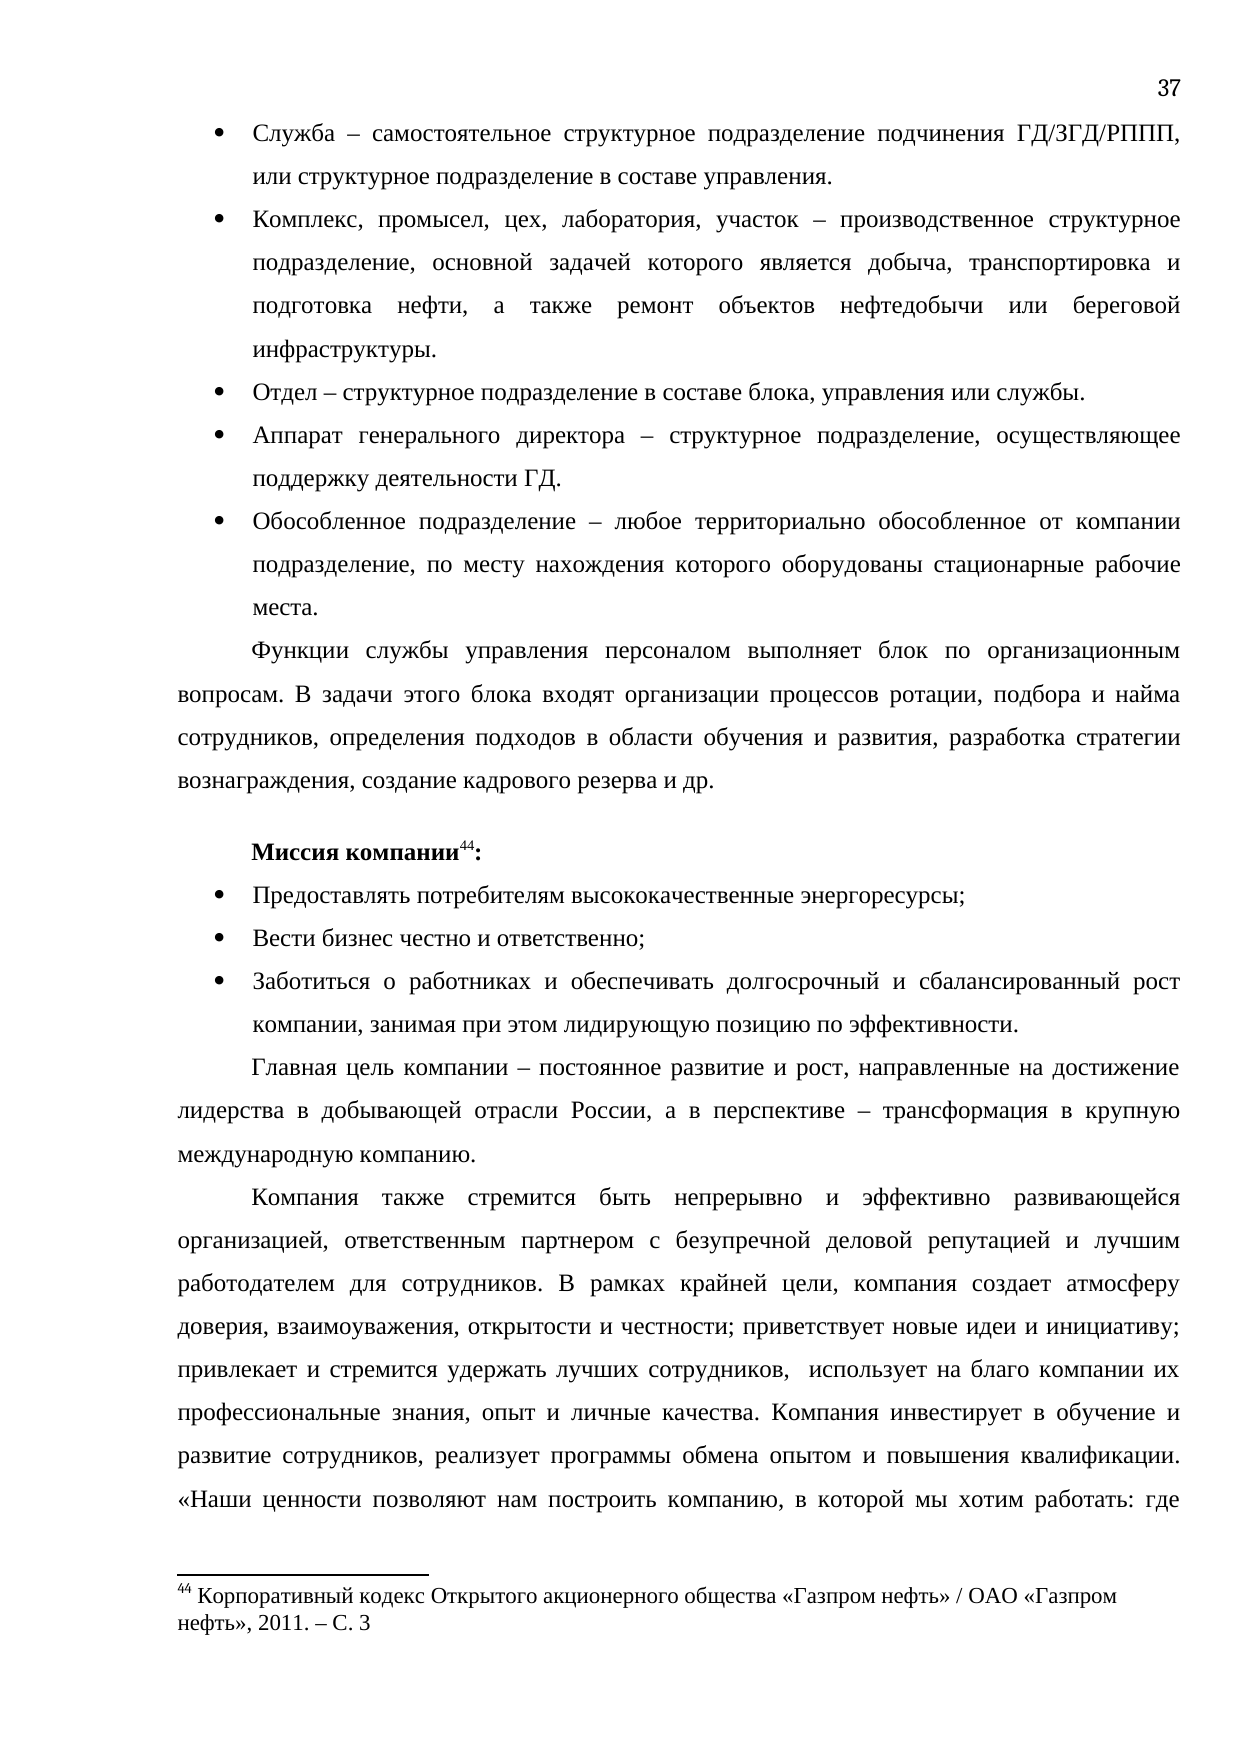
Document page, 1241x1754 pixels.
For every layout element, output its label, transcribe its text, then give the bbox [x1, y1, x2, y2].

list Заботиться о работниках и обеспечивать долгосрочный и сбалансированный рост компании, занимая при этом лидирующую позицию по эффективности. [215, 966, 1181, 1038]
list Служба – самостоятельное структурное подразделение подчинения ГД/ЗГД/РППП, или структурное подразделение в составе управления. [215, 118, 1181, 190]
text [177, 1182, 1181, 1512]
list Обособленное подразделение – любое территориально обособленное от компании подразделение, по месту нахождения которого оборудованы стационарные рабочие места. [215, 506, 1181, 621]
list Отдел – структурное подразделение в составе блока, управления или службы. [215, 377, 1181, 406]
list Предоставлять потребителям высококачественные энергоресурсы; [215, 880, 1181, 909]
text Миссия компании: [177, 837, 1181, 866]
list Комплекс, промысел, цех, лаборатория, участок – производственное структурное подразделение, основной задачей которого является добыча, транспортировка и подготовка нефти, а также ремонт объектов нефтедобычи или береговой инфраструктуры. [215, 204, 1181, 362]
text Главная цель компании – постоянное развитие и рост, направленные на достижение лидерства в добывающей отрасли России, а в перспективе – трансформация в крупную международную компанию. [177, 1052, 1181, 1167]
text Функции службы управления персоналом выполняет блок по организационным вопросам. В задачи этого блока входят организации процессов ротации, подбора и найма сотрудников, определения подходов в области обучения и развития, разработка стратегии вознаграждения, создание кадрового резерва и др. [177, 636, 1181, 794]
list Аппарат генерального директора – структурное подразделение, осуществляющее поддержку деятельности ГД. [215, 420, 1181, 492]
list Вести бизнес честно и ответственно; [215, 923, 1181, 952]
